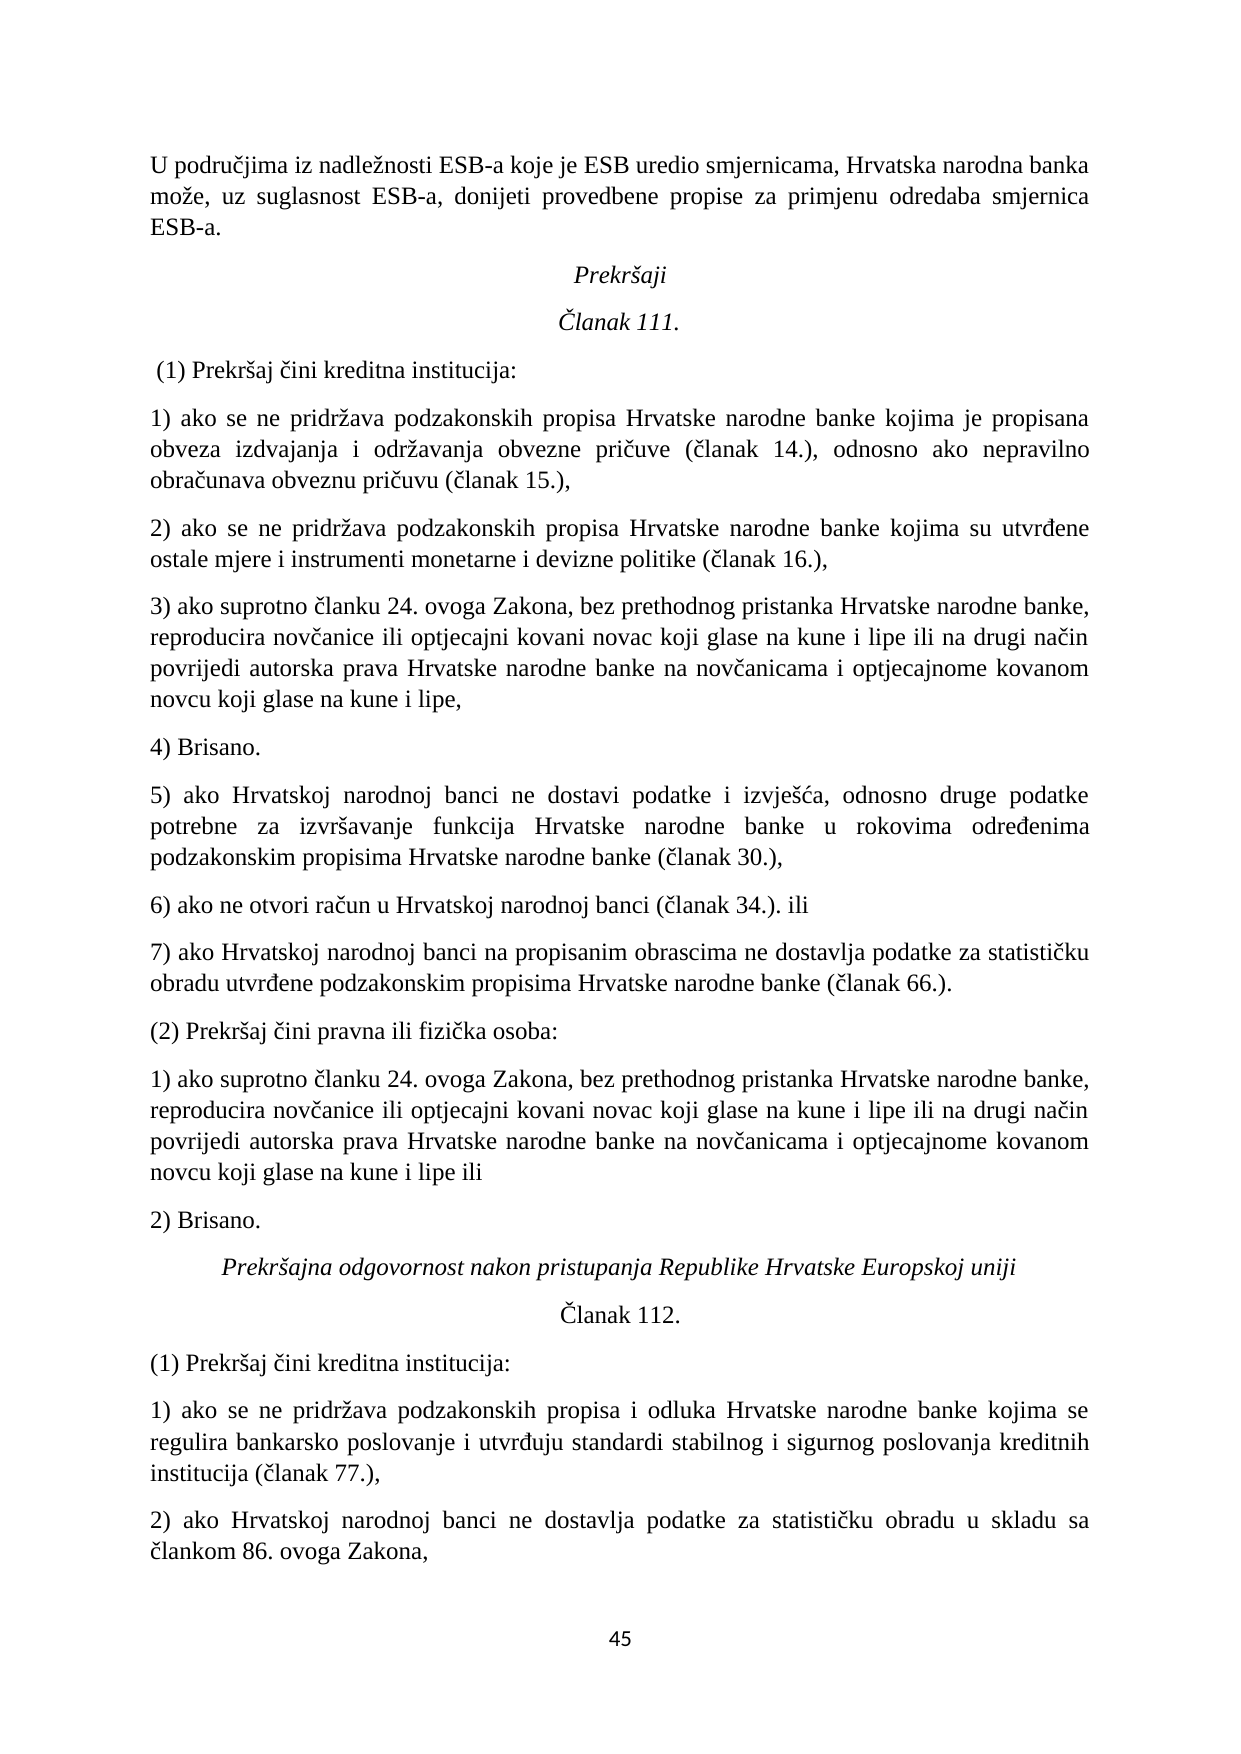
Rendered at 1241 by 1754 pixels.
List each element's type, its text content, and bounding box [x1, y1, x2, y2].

text 6) ako ne otvori račun u Hrvatskoj narodnoj banci (članak 34.). ili [150, 890, 1090, 918]
text Prekršaji [150, 260, 1090, 288]
text Prekršajna odgovornost nakon pristupanja Republike Hrvatske Europskoj uniji [150, 1252, 1090, 1281]
text 1) ako suprotno članku 24. ovoga Zakona, bez prethodnog pristanka Hrvatske narodne banke, reproducira novčanice ili optjecajni kovani novac koji glase na kune i lipe ili na drugi način povrijedi autorska prava Hrvatske narodne banke na novčanicama i optjecajnome kovanom novcu koji glase na kune i lipe ili [150, 1064, 1090, 1186]
text (1) Prekršaj čini kreditna institucija: [150, 1348, 1090, 1377]
text 2) ako Hrvatskoj narodnoj banci ne dostavlja podatke za statističku obradu u skladu sa člankom 86. ovoga Zakona, [150, 1505, 1090, 1565]
text U područjima iz nadležnosti ESB-a koje je ESB uredio smjernicama, Hrvatska narodna banka može, uz suglasnost ESB-a, donijeti provedbene propise za primjenu odredaba smjernica ESB-a. [150, 150, 1090, 241]
text Članak 112. [150, 1300, 1090, 1329]
text Članak 111. [150, 307, 1090, 336]
text (1) Prekršaj čini kreditna institucija: [150, 355, 1090, 384]
text 2) Brisano. [150, 1205, 1090, 1233]
text 5) ako Hrvatskoj narodnoj banci ne dostavi podatke i izvješća, odnosno druge podatke potrebne za izvršavanje funkcija Hrvatske narodne banke u rokovima određenima podzakonskim propisima Hrvatske narodne banke (članak 30.), [150, 780, 1090, 871]
text 3) ako suprotno članku 24. ovoga Zakona, bez prethodnog pristanka Hrvatske narodne banke, reproducira novčanice ili optjecajni kovani novac koji glase na kune i lipe ili na drugi način povrijedi autorska prava Hrvatske narodne banke na novčanicama i optjecajnome kovanom novcu koji glase na kune i lipe, [150, 591, 1090, 713]
text (2) Prekršaj čini pravna ili fizička osoba: [150, 1016, 1090, 1045]
text 1) ako se ne pridržava podzakonskih propisa Hrvatske narodne banke kojima je propisana obveza izdvajanja i održavanja obvezne pričuve (članak 14.), odnosno ako nepravilno obračunava obveznu pričuvu (članak 15.), [150, 403, 1090, 494]
text 1) ako se ne pridržava podzakonskih propisa i odluka Hrvatske narodne banke kojima se regulira bankarsko poslovanje i utvrđuju standardi stabilnog i sigurnog poslovanja kreditnih institucija (članak 77.), [150, 1396, 1090, 1486]
text 4) Brisano. [150, 732, 1090, 761]
text 7) ako Hrvatskoj narodnoj banci na propisanim obrascima ne dostavlja podatke za statističku obradu utvrđene podzakonskim propisima Hrvatske narodne banke (članak 66.). [150, 937, 1090, 997]
text 2) ako se ne pridržava podzakonskih propisa Hrvatske narodne banke kojima su utvrđene ostale mjere i instrumenti monetarne i devizne politike (članak 16.), [150, 513, 1090, 572]
